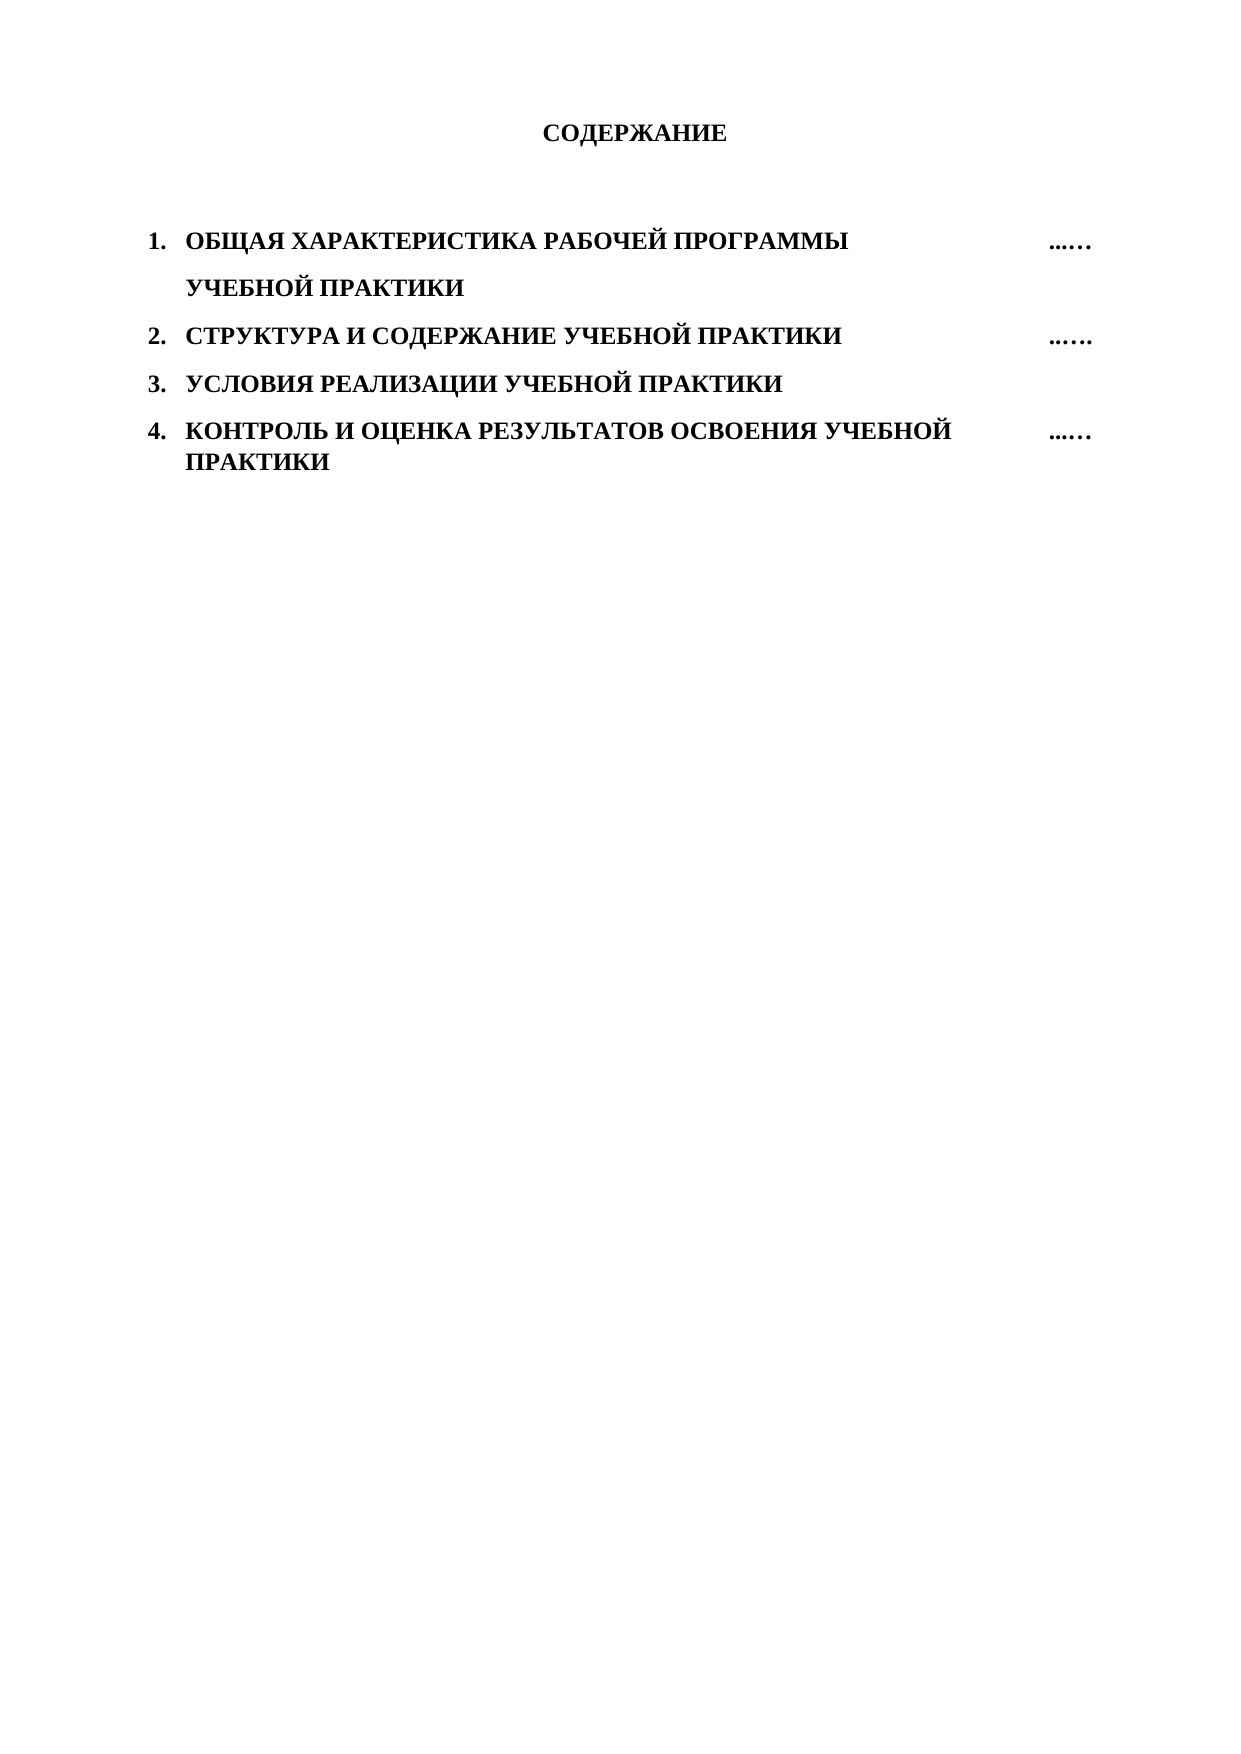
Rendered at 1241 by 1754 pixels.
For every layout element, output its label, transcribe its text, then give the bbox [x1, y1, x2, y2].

table_cell ...… [1004, 416, 1137, 543]
table_header ОБЩАЯ ХАРАКТЕРИСТИКА РАБОЧЕЙ ПРОГРАММЫ УЧЕБНОЙ ПРАКТИКИ [107, 226, 1004, 321]
table_header ...… [1004, 226, 1137, 321]
text СОДЕРЖАНИЕ [118, 118, 1152, 147]
table_cell СТРУКТУРА И СОДЕРЖАНИЕ УЧЕБНОЙ ПРАКТИКИ УСЛОВИЯ РЕАЛИЗАЦИИ УЧЕБНОЙ ПРАКТИКИ [107, 321, 1004, 416]
table_cell ..…. [1004, 321, 1137, 416]
table_cell КОНТРОЛЬ И ОЦЕНКА РЕЗУЛЬТАТОВ ОСВОЕНИЯ УЧЕБНОЙ ПРАКТИКИ [107, 416, 1004, 543]
